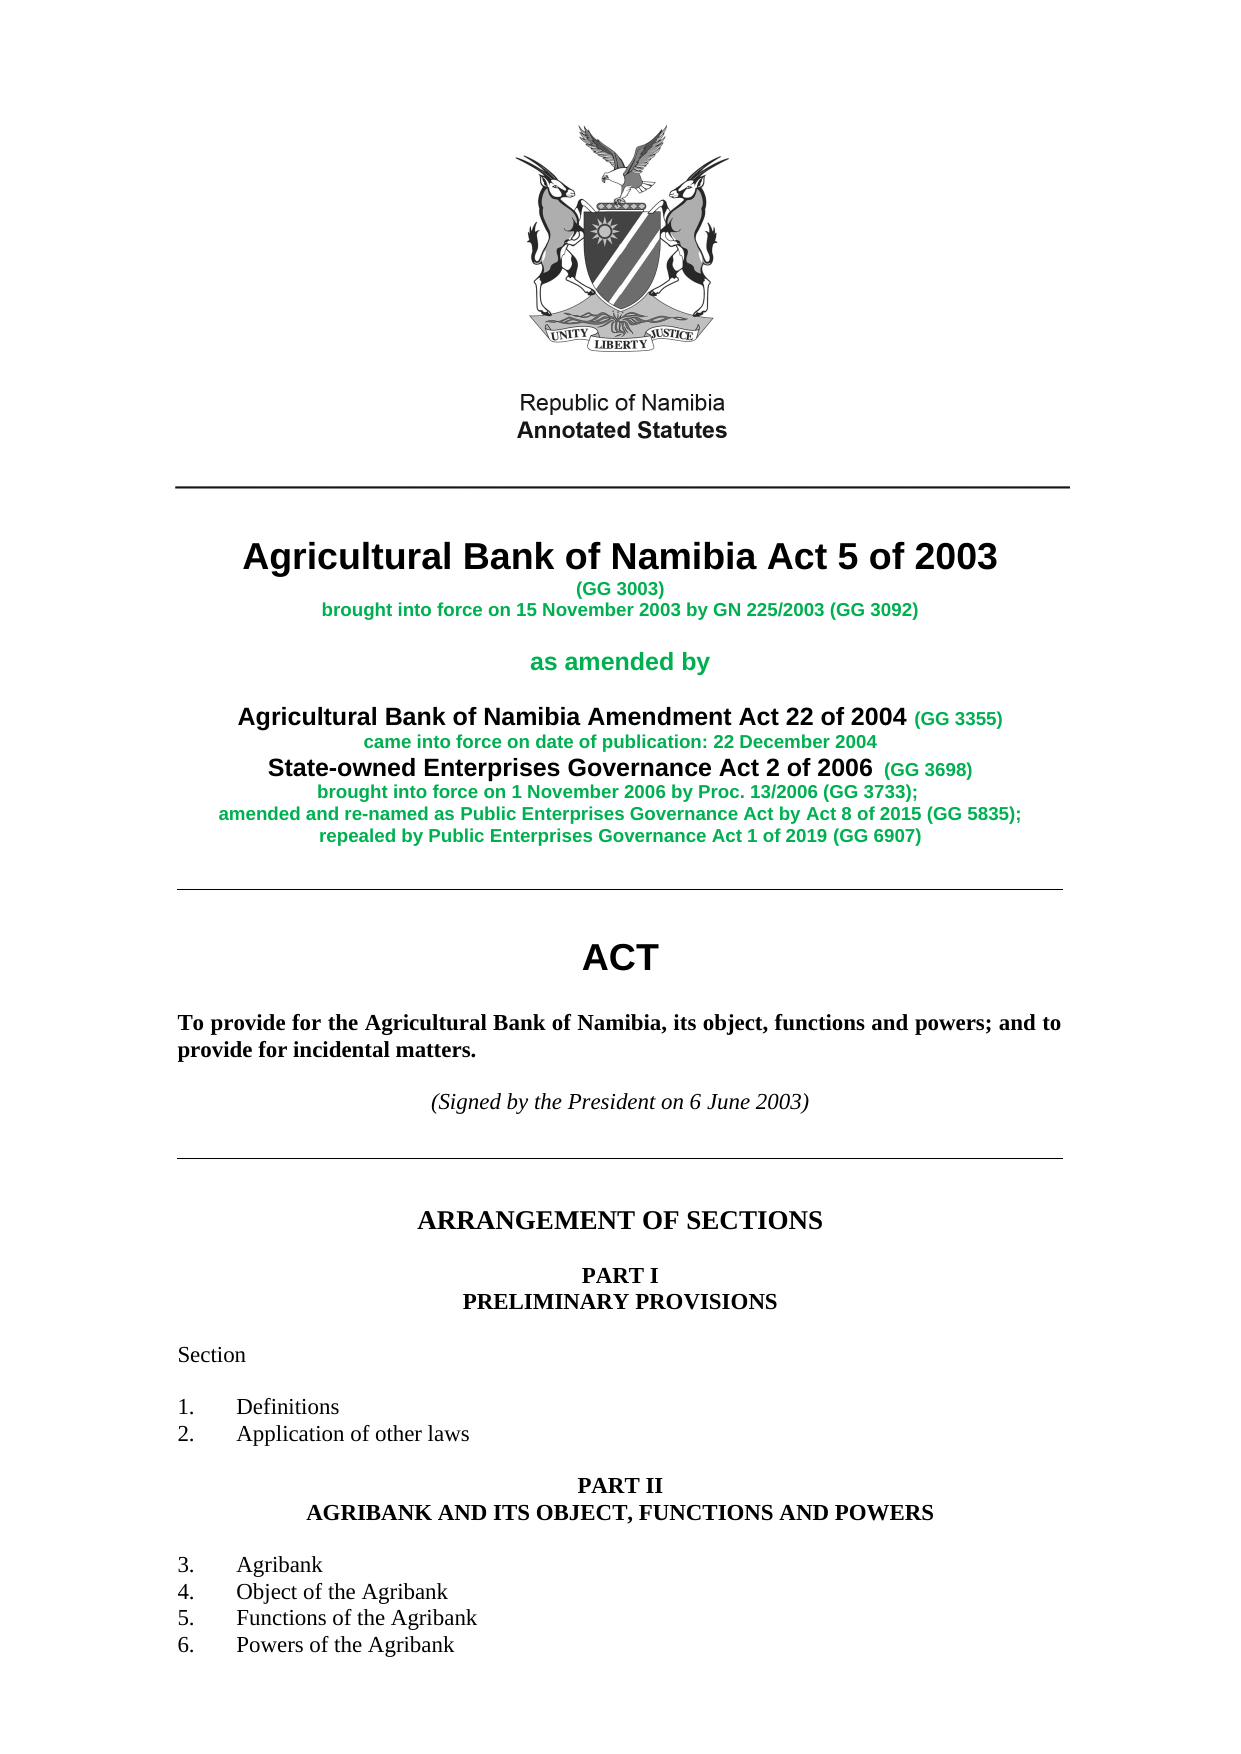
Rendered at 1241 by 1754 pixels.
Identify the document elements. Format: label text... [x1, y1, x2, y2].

text (Signed by the President on 6 June 2003) [177, 1088, 1063, 1115]
picture [0, 0, 1241, 492]
text 5. Functions of the Agribank [177, 1604, 1063, 1631]
text Agricultural Bank of Namibia Act 5 of 2003 [177, 534, 1063, 578]
text To provide for the Agricultural Bank of Namibia, its object, functions and powers; and to provide for incidental matters. [177, 1009, 1063, 1062]
text repealed by Public Enterprises Governance Act 1 of 2019 (GG 6907) [177, 824, 1063, 846]
text brought into force on 15 November 2003 by GN 225/2003 (GG 3092) [177, 599, 1063, 621]
text PART I [177, 1262, 1063, 1288]
text as amended by [177, 647, 1063, 676]
text PRELIMINARY PROVISIONS [177, 1288, 1063, 1314]
text came into force on date of publication: 22 December 2004 [177, 731, 1063, 752]
text PART II [177, 1472, 1063, 1499]
text AGRIBANK AND ITS OBJECT, FUNCTIONS AND POWERS [177, 1499, 1063, 1525]
text 4. Object of the Agribank [177, 1578, 1063, 1604]
text (GG 3003) [177, 578, 1063, 599]
text 6. Powers of the Agribank [177, 1631, 1063, 1657]
text ARRANGEMENT OF SECTIONS [177, 1204, 1063, 1235]
text 2. Application of other laws [177, 1420, 1063, 1446]
text brought into force on 1 November 2006 by Proc. 13/2006 (GG 3733); amended and re-named as Public Enterprises Governance Act by Act 8 of 2015 (GG 5835); [177, 781, 1063, 824]
text 1. Definitions [177, 1393, 1063, 1420]
text ACT [177, 935, 1063, 978]
text 3. Agribank [177, 1552, 1063, 1578]
text Section [177, 1341, 1063, 1367]
text Agricultural Bank of Namibia Amendment Act 22 of 2004 (GG 3355) [177, 702, 1063, 731]
text State-owned Enterprises Governance Act 2 of 2006 (GG 3698) [177, 752, 1063, 781]
